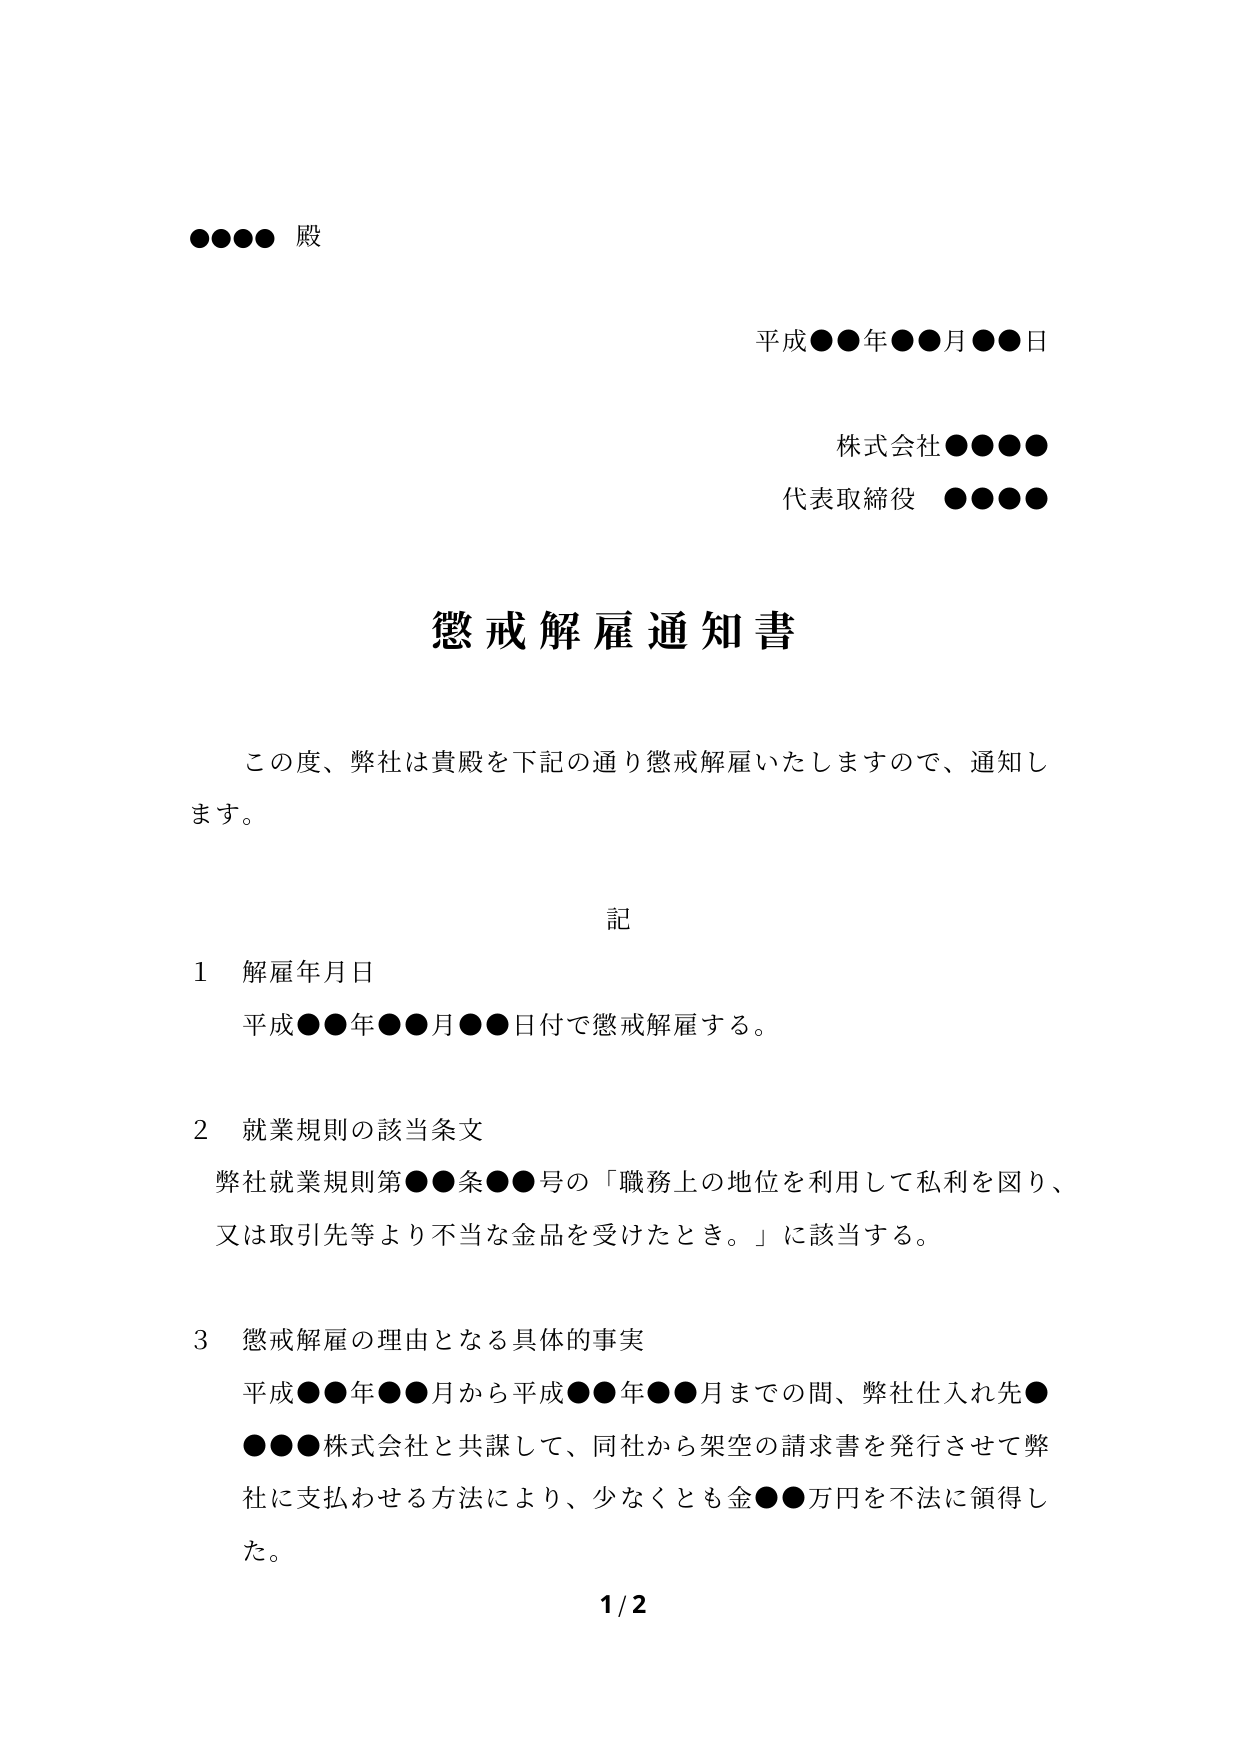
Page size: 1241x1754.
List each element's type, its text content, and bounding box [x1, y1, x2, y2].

text ●●●●殿 [188, 208, 1052, 261]
list 又は取引先等より不当な金品を受けたとき。」に該当する。 [212, 1207, 1052, 1260]
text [188, 1313, 1052, 1576]
text この度、弊社は貴殿を下記の通り懲戒解雇いたしますので、通知します。 [188, 734, 1052, 839]
subtitle 記 [188, 892, 1052, 944]
list 弊社就業規則第●●条●●号の「職務上の地位を利用して私利を図り、 [212, 1155, 1052, 1207]
text 代表取締役 ●●●● [188, 471, 1052, 523]
text １ 解雇年月日 [188, 944, 1052, 997]
text 平成●●年●●月●●日付で懲戒解雇する。 [188, 997, 1052, 1049]
text ２ 就業規則の該当条文 [188, 1102, 1052, 1155]
text 株式会社●●●● [188, 418, 1052, 471]
text 懲戒解雇通知書 [188, 576, 1052, 681]
text 平成●●年●●月●●日 [188, 313, 1052, 366]
